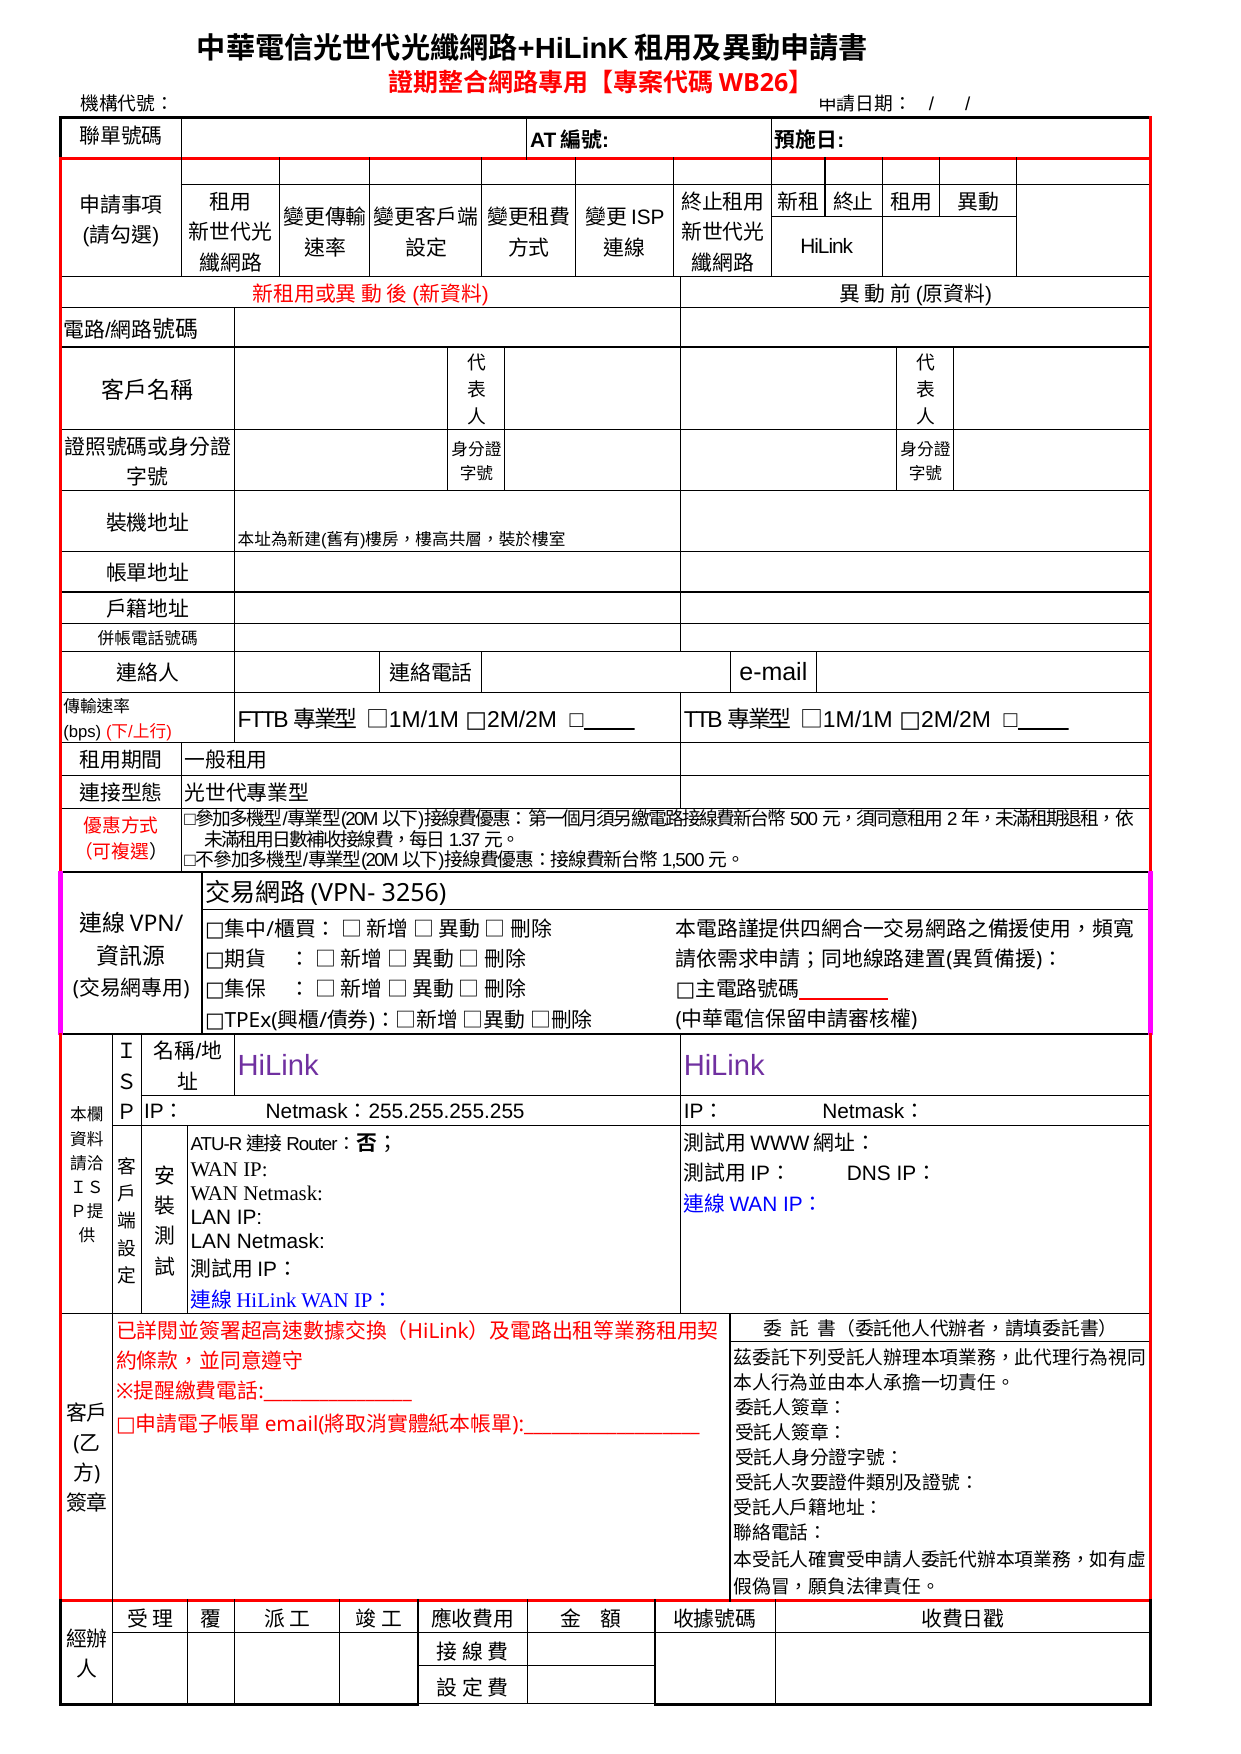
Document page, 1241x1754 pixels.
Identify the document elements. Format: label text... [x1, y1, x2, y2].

table_cell 新租 [772, 185, 824, 216]
table_cell 優惠方式 （可複選） [62, 809, 181, 871]
table_cell 設 定 費 [419, 1666, 527, 1703]
table_cell [681, 776, 1149, 807]
table_cell 客戶名稱 [62, 348, 234, 429]
table_cell [235, 624, 680, 651]
table_cell 申請事項 (請勾選) [62, 160, 181, 276]
table_cell [681, 743, 1149, 774]
table_cell [235, 652, 379, 692]
table_cell □參加多機型/專業型(20M以下)接線費優惠：第一個月須另繳電路接線費新台幣500元，須同意租用2年，未滿租期退租，依未滿租用日數補收接線費，每日1.37元。 □不參加多機型/專業型(20M以下)接線費優惠：接線費新台幣1,500元。 [182, 809, 1149, 871]
table_cell IP： Netmask：255.255.255.255 [142, 1096, 680, 1125]
table_cell [883, 160, 939, 184]
table_cell [681, 348, 896, 429]
table_cell 覆 核 [188, 1602, 234, 1632]
text 中華電信光世代光纖網路+HiLinK租用及異動申請書 [75, 25, 1165, 67]
table_cell [954, 348, 1149, 429]
table_cell 變更傳輸速率 [280, 185, 369, 276]
table_cell 租用 [883, 185, 939, 216]
table_cell HiLink [681, 1035, 1149, 1095]
table_cell 身分證字號 [897, 430, 953, 490]
table_cell 交易網路 (VPN- 3256) [203, 873, 1148, 909]
table_cell [776, 1633, 1149, 1703]
table_cell [482, 652, 730, 692]
table_cell [817, 652, 1149, 692]
table_cell [188, 1633, 234, 1703]
table_cell [235, 308, 680, 346]
table_cell 收據號碼 [656, 1602, 775, 1632]
table_cell 本欄資料請洽ＩＳＰ提供 [62, 1035, 112, 1313]
table_cell [505, 430, 680, 490]
table_header [182, 119, 526, 157]
table_cell [940, 160, 1016, 184]
table_cell [576, 160, 673, 184]
text 機構代號： 申請日期： / / [75, 89, 1165, 116]
table_cell 電路/網路號碼 [62, 308, 234, 346]
table_cell [235, 348, 447, 429]
table_cell 代 表 人 [897, 348, 953, 429]
table_cell 一般租用 [182, 743, 680, 774]
table_cell [681, 552, 1149, 591]
table_cell 裝機地址 [62, 491, 234, 551]
table_cell 本址為新建(舊有)樓房，樓高共層，裝於樓室 [235, 491, 680, 551]
table_cell [235, 552, 680, 591]
table_cell [235, 430, 447, 490]
table_cell 應收費用 [419, 1602, 527, 1632]
table_cell [772, 160, 824, 184]
table_cell 證照號碼或身分證字號 [62, 430, 234, 490]
table_cell [883, 217, 1016, 276]
table_cell 茲委託下列受託人辦理本項業務，此代理行為視同本人行為並由本人承擔一切責任。 委託人簽章： 受託人簽章： 受託人身分證字號： 受託人次要證件類別及證號： 受託人戶籍地址： 聯絡電話： 本受託人確實受申請人委託代辦本項業務，如有虛假偽冒，願負法律責任。 [731, 1342, 1149, 1599]
table_cell 接 線 費 [419, 1633, 527, 1665]
table_cell 收費日戳 [776, 1602, 1149, 1632]
table_cell 傳輸速率 (bps) (下/上行) [62, 693, 234, 742]
table_cell 戶籍地址 [62, 593, 234, 623]
table_cell [681, 624, 1149, 651]
table_cell [1017, 185, 1149, 276]
table_cell 終止租用新世代光纖網路 [674, 185, 771, 276]
table_cell [954, 430, 1149, 490]
table_cell 變更ISP 連線 [576, 185, 673, 276]
table_cell 變更租費 方式 [482, 185, 575, 276]
table_cell 新租用或異 動 後 (新資料) [62, 277, 680, 307]
table_cell 終止 [826, 185, 882, 216]
table_cell ATU-R連接Router：否； WAN IP: WAN Netmask: LAN IP: LAN Netmask: 測試用IP： 連線HiLink WAN IP： [188, 1126, 680, 1313]
table_cell 受 理 [113, 1602, 187, 1632]
table_cell 變更客戶端設定 [370, 185, 481, 276]
table_cell e-mail [731, 652, 816, 692]
table_cell [182, 160, 279, 184]
table_cell 租用期間 [62, 743, 181, 774]
table_header 聯單號碼 [62, 119, 181, 157]
table_cell 安裝測試 [142, 1126, 187, 1313]
table_cell ＩＳＰ [113, 1035, 141, 1125]
table_cell [235, 593, 680, 623]
table_cell 名稱/地址 [142, 1035, 234, 1095]
table_cell 租用 新世代光纖網路 [182, 185, 279, 276]
table_cell 委 託 書（委託他人代辦者，請填委託書） [731, 1314, 1149, 1341]
table_cell [1017, 160, 1149, 184]
table_cell 代 表 人 [448, 348, 504, 429]
table_cell 已詳閱並簽署超高速數據交換（HiLink）及電路出租等業務租用契約條款，並同意遵守 ※提醒繳費電話:________________ □申請電子帳單email(將取消實體紙本帳單):___________________ [113, 1314, 729, 1599]
table_cell 併帳電話號碼 [62, 624, 234, 651]
table_header 預施日: [772, 119, 1149, 157]
table_cell [528, 1633, 654, 1665]
table_cell □集中/櫃買： □ 新增 □ 異動 □ 刪除 □期貨 ： □ 新增 □ 異動 □ 刪除 □集保 ： □ 新增 □ 異動 □ 刪除 □TPEx(興櫃/債券)：□新增 □異動 □刪除 [203, 910, 652, 1033]
table_cell 異動 [940, 185, 1016, 216]
table_cell HiLink [235, 1035, 680, 1095]
table_cell 測試用WWW網址： 測試用IP： DNS IP： 連線WAN IP： [681, 1126, 1149, 1313]
table_cell [280, 160, 369, 184]
table_cell [681, 308, 1149, 346]
table_cell [340, 1633, 417, 1703]
table_cell [681, 593, 1149, 623]
table_cell 光世代專業型 [182, 776, 680, 807]
table_cell 連線VPN/ 資訊源 (交易網專用) [63, 873, 201, 1033]
table_cell HiLink [772, 217, 882, 276]
table_cell 客戶 (乙方) 簽章 [62, 1314, 112, 1599]
table_cell [235, 1633, 339, 1703]
table_cell 連接型態 [62, 776, 181, 807]
table_cell 竣 工 [340, 1602, 417, 1632]
table_cell [656, 1633, 775, 1703]
table_cell 異 動 前 (原資料) [681, 277, 1149, 307]
table_cell [528, 1666, 654, 1703]
table_cell 連絡電話 [380, 652, 481, 692]
table_cell 身分證字號 [448, 430, 504, 490]
table_cell 帳單地址 [62, 552, 234, 591]
table_cell FTTB專業型 □/ □2M/2M □ [235, 693, 680, 742]
table_cell TTB專業型 □/ □2M/2M □ [681, 693, 1149, 742]
table_cell IP： Netmask： [681, 1096, 1149, 1125]
table_cell [505, 348, 680, 429]
table_cell 客戶端設定 [113, 1126, 141, 1313]
table_cell 經辦人 [62, 1602, 112, 1703]
table_cell 金 額 [528, 1602, 654, 1632]
table_cell [826, 160, 882, 184]
table_cell [370, 160, 481, 184]
table_cell [113, 1633, 187, 1703]
table_cell 本電路謹提供四網合一交易網路之備援使用，頻寬請依需求申請；同地線路建置(異質備援)： □主電路號碼 (中華電信保留申請審核權) [652, 910, 1148, 1033]
table_cell [681, 491, 1149, 551]
table_cell [681, 430, 896, 490]
table_header AT編號: [527, 119, 771, 157]
table_cell [674, 160, 771, 184]
table_cell [482, 160, 575, 184]
table_cell 連絡人 [62, 652, 234, 692]
table_cell 派 工 [235, 1602, 339, 1632]
